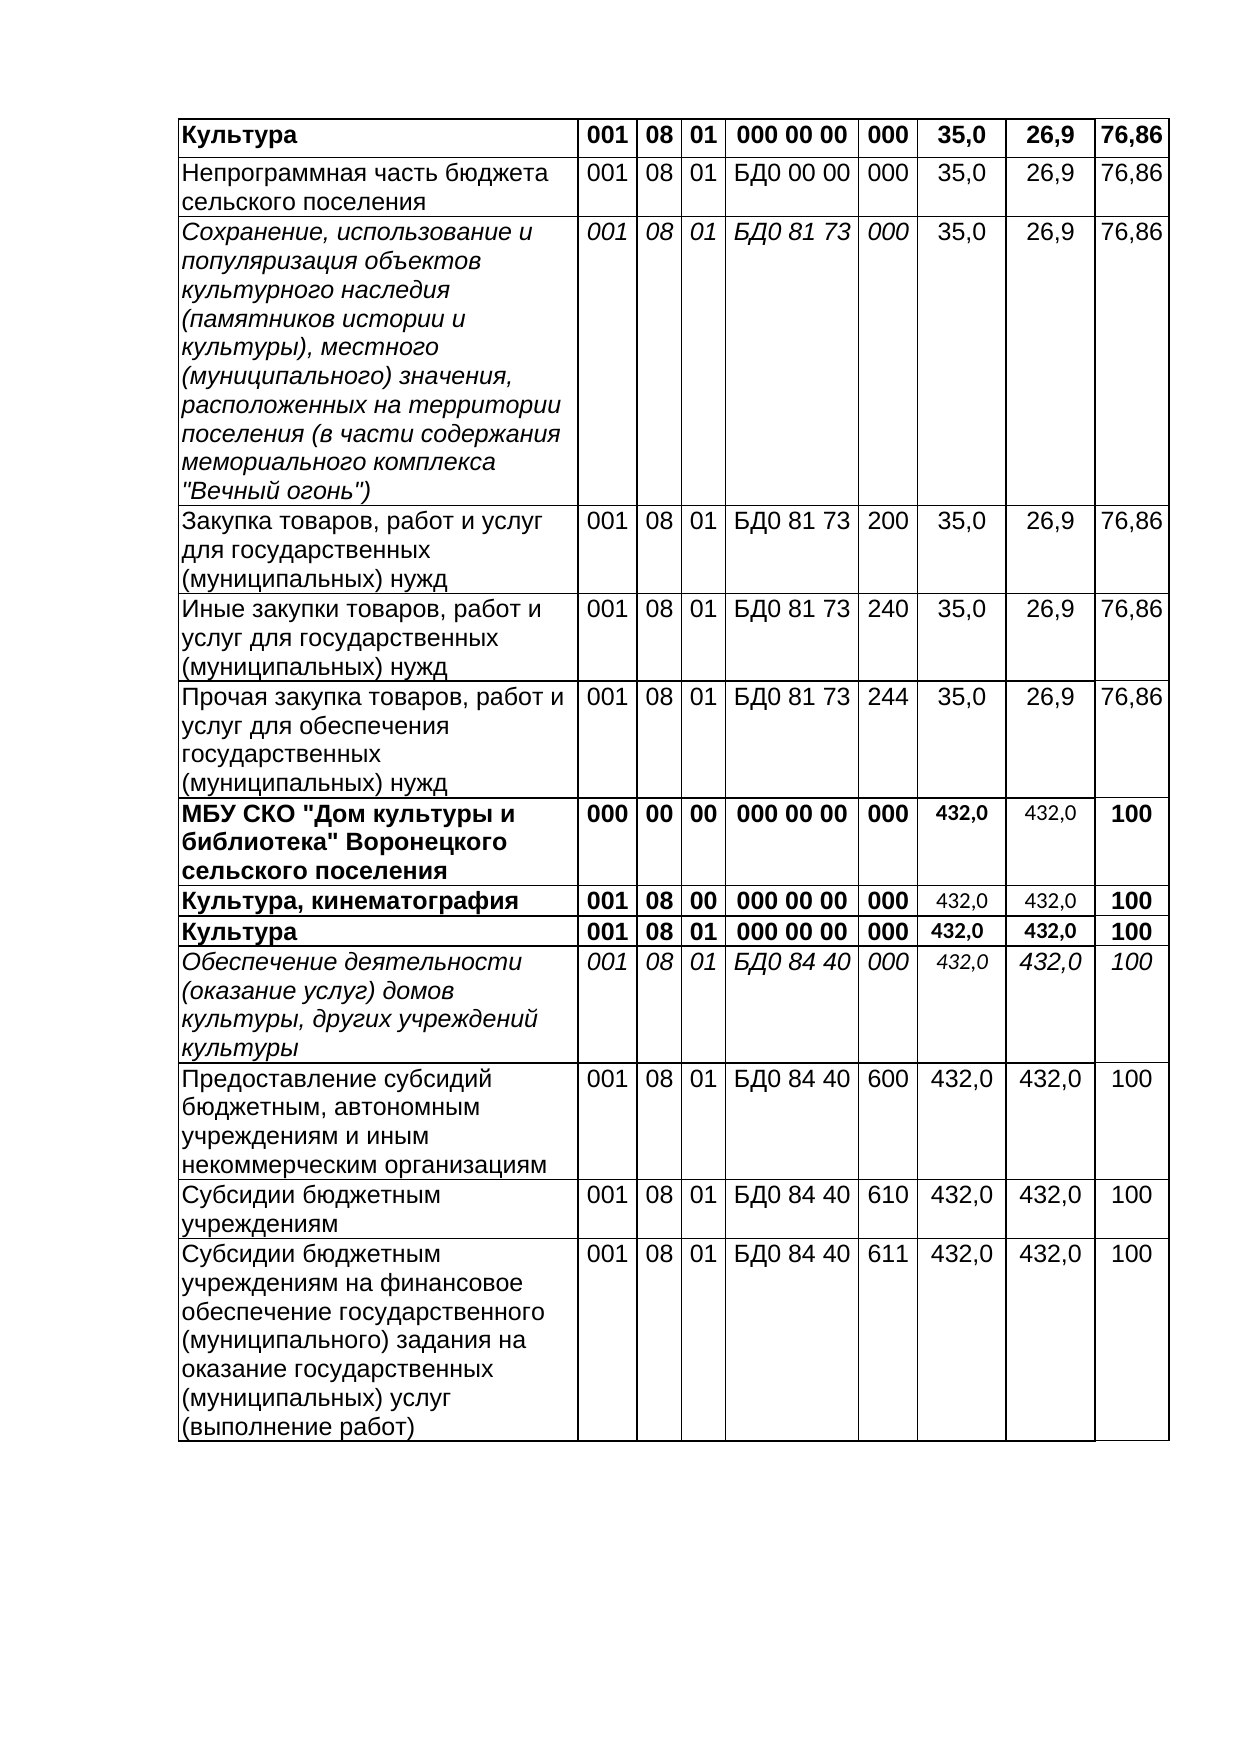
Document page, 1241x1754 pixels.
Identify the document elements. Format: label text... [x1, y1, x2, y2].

table_cell 432,0 [918, 947, 1005, 1062]
table_cell 08 [638, 217, 681, 505]
table_cell 35,0 [918, 158, 1005, 216]
table_cell 432,0 [918, 1239, 1005, 1440]
table_cell 35,0 [918, 120, 1005, 157]
table_cell 26,9 [1007, 506, 1094, 593]
table_cell 432,0 [1007, 1239, 1094, 1440]
table_cell Культура [179, 917, 577, 945]
table_cell 001 [579, 886, 636, 915]
table_cell 08 [638, 158, 681, 216]
table_cell 08 [638, 682, 681, 797]
table_cell 76,86 [1096, 217, 1168, 505]
table_cell 08 [638, 1239, 681, 1440]
table_cell БД0 00 00 [726, 158, 858, 216]
table_cell 432,0 [918, 1180, 1005, 1238]
table_cell 001 [579, 1180, 636, 1238]
table_cell 08 [638, 594, 681, 680]
table_cell 001 [579, 917, 636, 945]
table_cell 432,0 [1007, 917, 1094, 945]
table_cell 35,0 [918, 217, 1005, 505]
table_cell 01 [682, 158, 725, 216]
table_cell Обеспечение деятельности (оказание услуг) домов культуры, других учреждений культуры [179, 947, 577, 1062]
table_cell 100 [1096, 1063, 1168, 1178]
table_cell 001 [579, 120, 636, 157]
table_cell 000 00 00 [726, 917, 858, 945]
table_cell Субсидии бюджетным учреждениям на финансовое обеспечение государственного (муниципального) задания на оказание государственных (муниципальных) услуг (выполнение работ) [179, 1239, 577, 1440]
table_cell 432,0 [918, 886, 1005, 915]
table_cell 100 [1096, 946, 1168, 1062]
table_cell 432,0 [918, 917, 1005, 945]
table_cell 08 [638, 886, 681, 915]
table_cell 01 [682, 217, 725, 505]
table_cell 26,9 [1007, 120, 1094, 157]
table_cell 08 [638, 120, 681, 157]
table_cell 432,0 [1007, 1064, 1094, 1178]
table_cell БД0 84 40 [726, 1180, 858, 1238]
table_cell 100 [1096, 916, 1168, 945]
table_cell 001 [579, 217, 636, 505]
table_cell 001 [579, 1239, 636, 1440]
table_cell 76,86 [1096, 594, 1168, 680]
table_cell 01 [682, 506, 725, 593]
table_cell МБУ СКО "Дом культуры и библиотека" Воронецкого сельского поселения [179, 799, 577, 885]
table_cell 01 [682, 120, 725, 157]
table_cell БД0 84 40 [726, 1239, 858, 1440]
table_cell 432,0 [918, 799, 1005, 885]
table_cell 76,86 [1096, 158, 1168, 216]
table_cell 00 [682, 799, 725, 885]
table_cell 600 [859, 1064, 917, 1178]
table_cell БД0 81 73 [726, 506, 858, 593]
table_cell 000 [859, 217, 917, 505]
table_cell 08 [638, 947, 681, 1062]
table_cell 00 [682, 886, 725, 915]
table_cell 01 [682, 594, 725, 680]
table_cell 01 [682, 1064, 725, 1178]
table_cell 432,0 [1007, 799, 1094, 885]
table_cell 100 [1096, 798, 1168, 885]
table_cell 01 [682, 682, 725, 797]
table_cell 26,9 [1007, 217, 1094, 505]
table_cell 001 [579, 1064, 636, 1178]
table_cell 35,0 [918, 506, 1005, 593]
table_cell Непрограммная часть бюджета сельского поселения [179, 158, 577, 216]
table_cell Прочая закупка товаров, работ и услуг для обеспечения государственных (муниципальных) нужд [179, 682, 577, 797]
table_cell 001 [579, 158, 636, 216]
table_cell 01 [682, 917, 725, 945]
table_cell 26,9 [1007, 594, 1094, 680]
table_cell БД0 81 73 [726, 217, 858, 505]
table_cell 01 [682, 1180, 725, 1238]
table_cell 000 [859, 886, 917, 915]
table_cell Субсидии бюджетным учреждениям [179, 1180, 577, 1238]
table_cell 001 [579, 682, 636, 797]
table_cell 76,86 [1096, 119, 1168, 157]
table_cell 001 [579, 506, 636, 593]
table_cell 26,9 [1007, 682, 1094, 797]
table_cell 08 [638, 506, 681, 593]
table_cell 01 [682, 1239, 725, 1440]
table_cell 00 [638, 799, 681, 885]
table_cell 76,86 [1096, 506, 1168, 593]
table_cell 35,0 [918, 682, 1005, 797]
table_cell 08 [638, 1064, 681, 1178]
table_cell 611 [859, 1239, 917, 1440]
table_cell 000 [859, 120, 917, 157]
table_cell 100 [1096, 886, 1168, 915]
table_cell Предоставление субсидий бюджетным, автономным учреждениям и иным некоммерческим организациям [179, 1064, 577, 1178]
table_cell 01 [682, 947, 725, 1062]
table_cell 432,0 [918, 1064, 1005, 1178]
table_cell 000 00 00 [726, 120, 858, 157]
table_cell Культура, кинематография [179, 886, 577, 915]
table_cell 000 00 00 [726, 799, 858, 885]
table_cell 35,0 [918, 594, 1005, 680]
table_cell БД0 81 73 [726, 682, 858, 797]
table_cell 000 [859, 799, 917, 885]
table_cell 244 [859, 682, 917, 797]
table_cell 100 [1096, 1239, 1168, 1440]
table_cell 000 [859, 947, 917, 1062]
table_cell Иные закупки товаров, работ и услуг для государственных (муниципальных) нужд [179, 594, 577, 680]
table_cell 100 [1096, 1180, 1168, 1238]
table_cell 08 [638, 917, 681, 945]
table_cell Культура [179, 120, 577, 157]
table_cell 200 [859, 506, 917, 593]
table_cell 432,0 [1007, 1180, 1094, 1238]
table_cell 432,0 [1007, 947, 1094, 1062]
table_cell 000 [859, 917, 917, 945]
table_cell 610 [859, 1180, 917, 1238]
table_cell Закупка товаров, работ и услуг для государственных (муниципальных) нужд [179, 506, 577, 593]
table_cell БД0 84 40 [726, 947, 858, 1062]
table_cell 001 [579, 594, 636, 680]
table_cell 000 [579, 799, 636, 885]
table_cell 240 [859, 594, 917, 680]
table_cell 08 [638, 1180, 681, 1238]
table_cell 000 00 00 [726, 886, 858, 915]
table_cell 000 [859, 158, 917, 216]
table_cell 432,0 [1007, 886, 1094, 915]
table_cell Сохранение, использование и популяризация объектов культурного наследия (памятников истории и культуры), местного (муниципального) значения, расположенных на территории поселения (в части содержания мемориального комплекса "Вечный огонь") [179, 217, 577, 505]
table_cell 001 [579, 947, 636, 1062]
table_cell БД0 84 40 [726, 1064, 858, 1178]
table_cell 76,86 [1096, 681, 1168, 797]
table_cell 26,9 [1007, 158, 1094, 216]
table_cell БД0 81 73 [726, 594, 858, 680]
